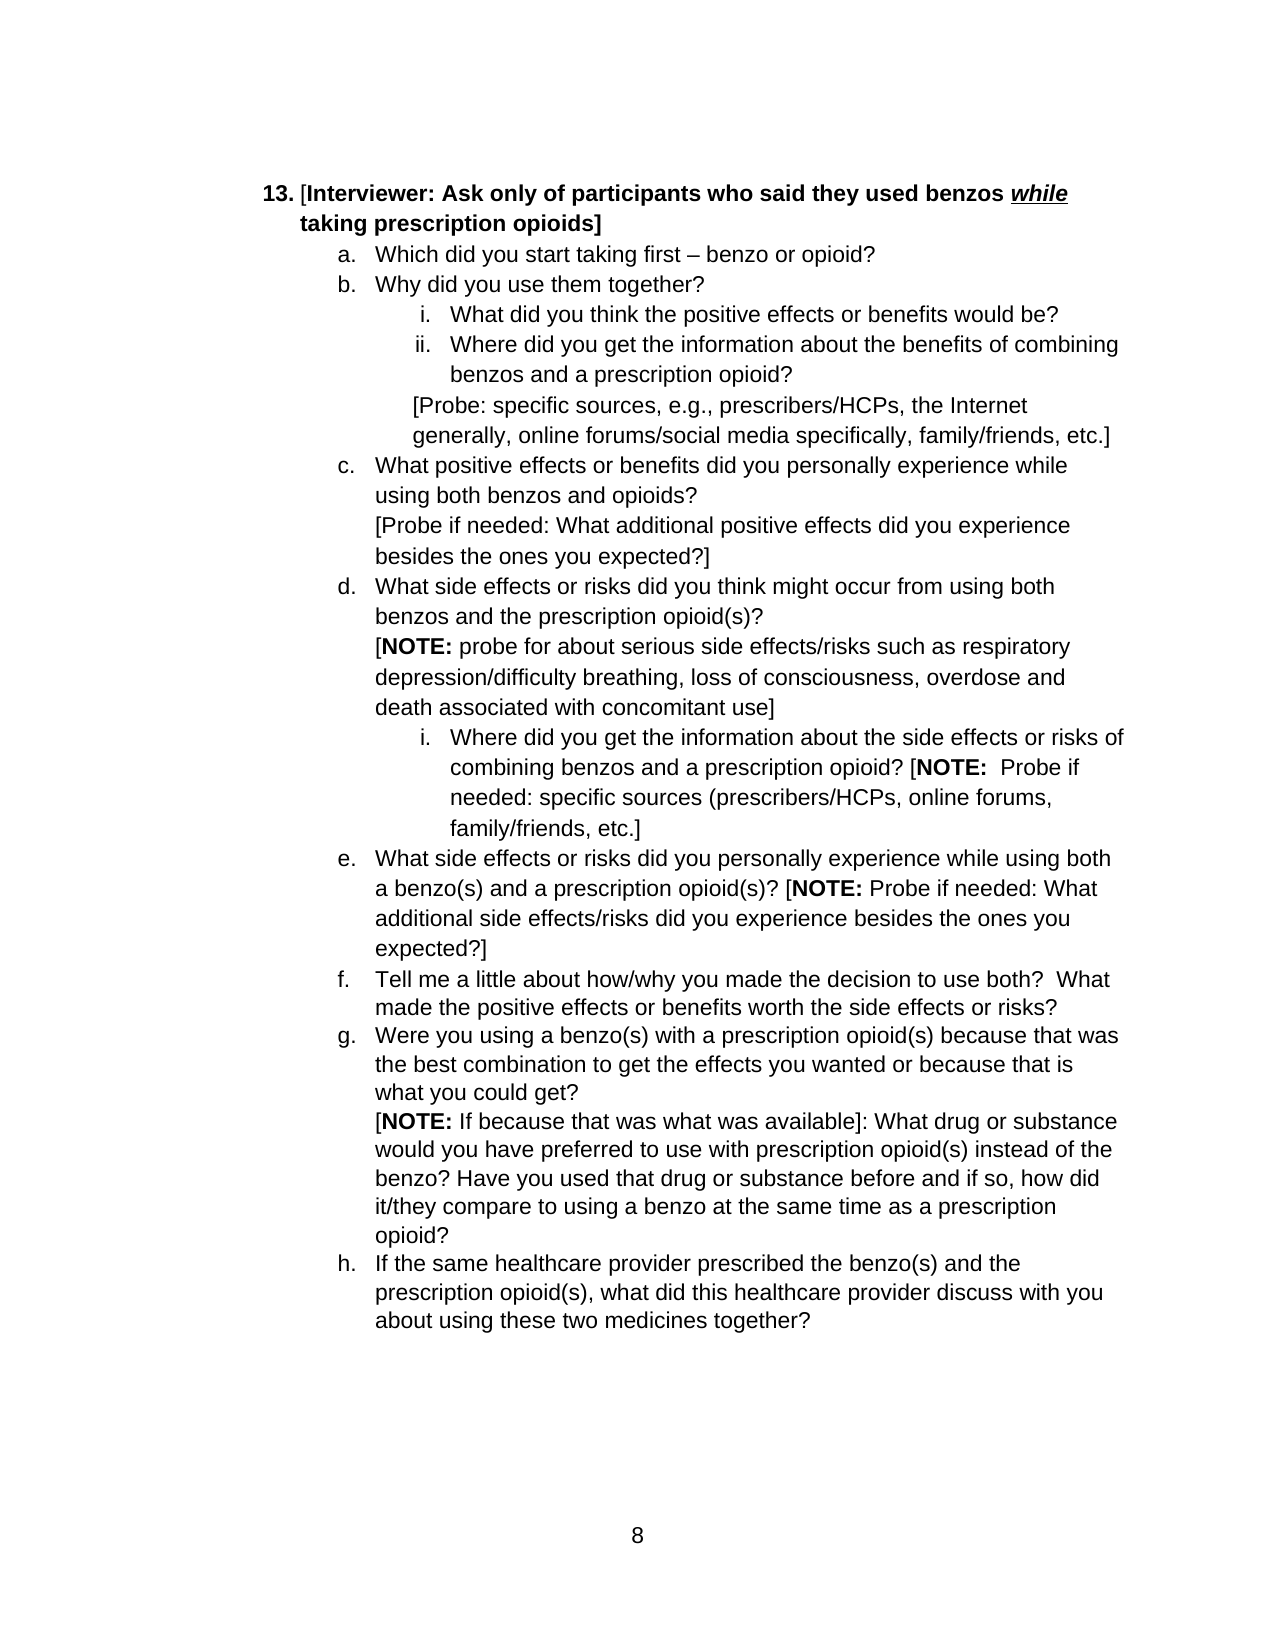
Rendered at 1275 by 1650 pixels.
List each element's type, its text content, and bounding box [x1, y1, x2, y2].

list [NOTE: If because that was what was available]: What drug or substance would you have preferred to use with prescription opioid(s) instead of the benzo? Have you used that drug or substance before and if so, how did it/they compare to using a benzo at the same time as a prescription opioid? [375, 1108, 1125, 1248]
list Were you using a benzo(s) with a prescription opioid(s) because that was the best combination to get the effects you wanted or because that is what you could get? [337, 1022, 1125, 1106]
list What positive effects or benefits did you personally experience while using both benzos and opioids? [337, 452, 1125, 509]
list Where did you get the information about the side effects or risks of combining benzos and a prescription opioid? [NOTE: Probe if needed: specific sources (prescribers/HCPs, online forums, family/friends, etc.] [431, 724, 1125, 841]
list [Probe: specific sources, e.g., prescribers/HCPs, the Internet generally, online forums/social media specifically, family/friends, etc.] [412, 392, 1125, 448]
list [Probe if needed: What additional positive effects did you experience besides the ones you expected?] [375, 512, 1125, 569]
list What side effects or risks did you think might occur from using both benzos and the prescription opioid(s)? [337, 573, 1125, 629]
list What did you think the positive effects or benefits would be? [431, 301, 1125, 327]
list If the same healthcare provider prescribed the benzo(s) and the prescription opioid(s), what did this healthcare provider discuss with you about using these two medicines together? [337, 1250, 1125, 1333]
list [NOTE: probe for about serious side effects/risks such as respiratory depression/difficulty breathing, loss of consciousness, overdose and death associated with concomitant use] [375, 633, 1125, 720]
list [Interviewer: Ask only of participants who said they used benzos while taking prescription opioids] [262, 180, 1125, 237]
list Tell me a little about how/why you made the decision to use both? What made the positive effects or benefits worth the side effects or risks? [337, 966, 1125, 1020]
list Where did you get the information about the benefits of combining benzos and a prescription opioid? [431, 331, 1125, 388]
list Why did you use them together? [337, 271, 1125, 297]
list Which did you start taking first – benzo or opioid? [337, 241, 1125, 267]
list What side effects or risks did you personally experience while using both a benzo(s) and a prescription opioid(s)? [NOTE: Probe if needed: What additional side effects/risks did you experience besides the ones you expected?] [337, 845, 1125, 962]
